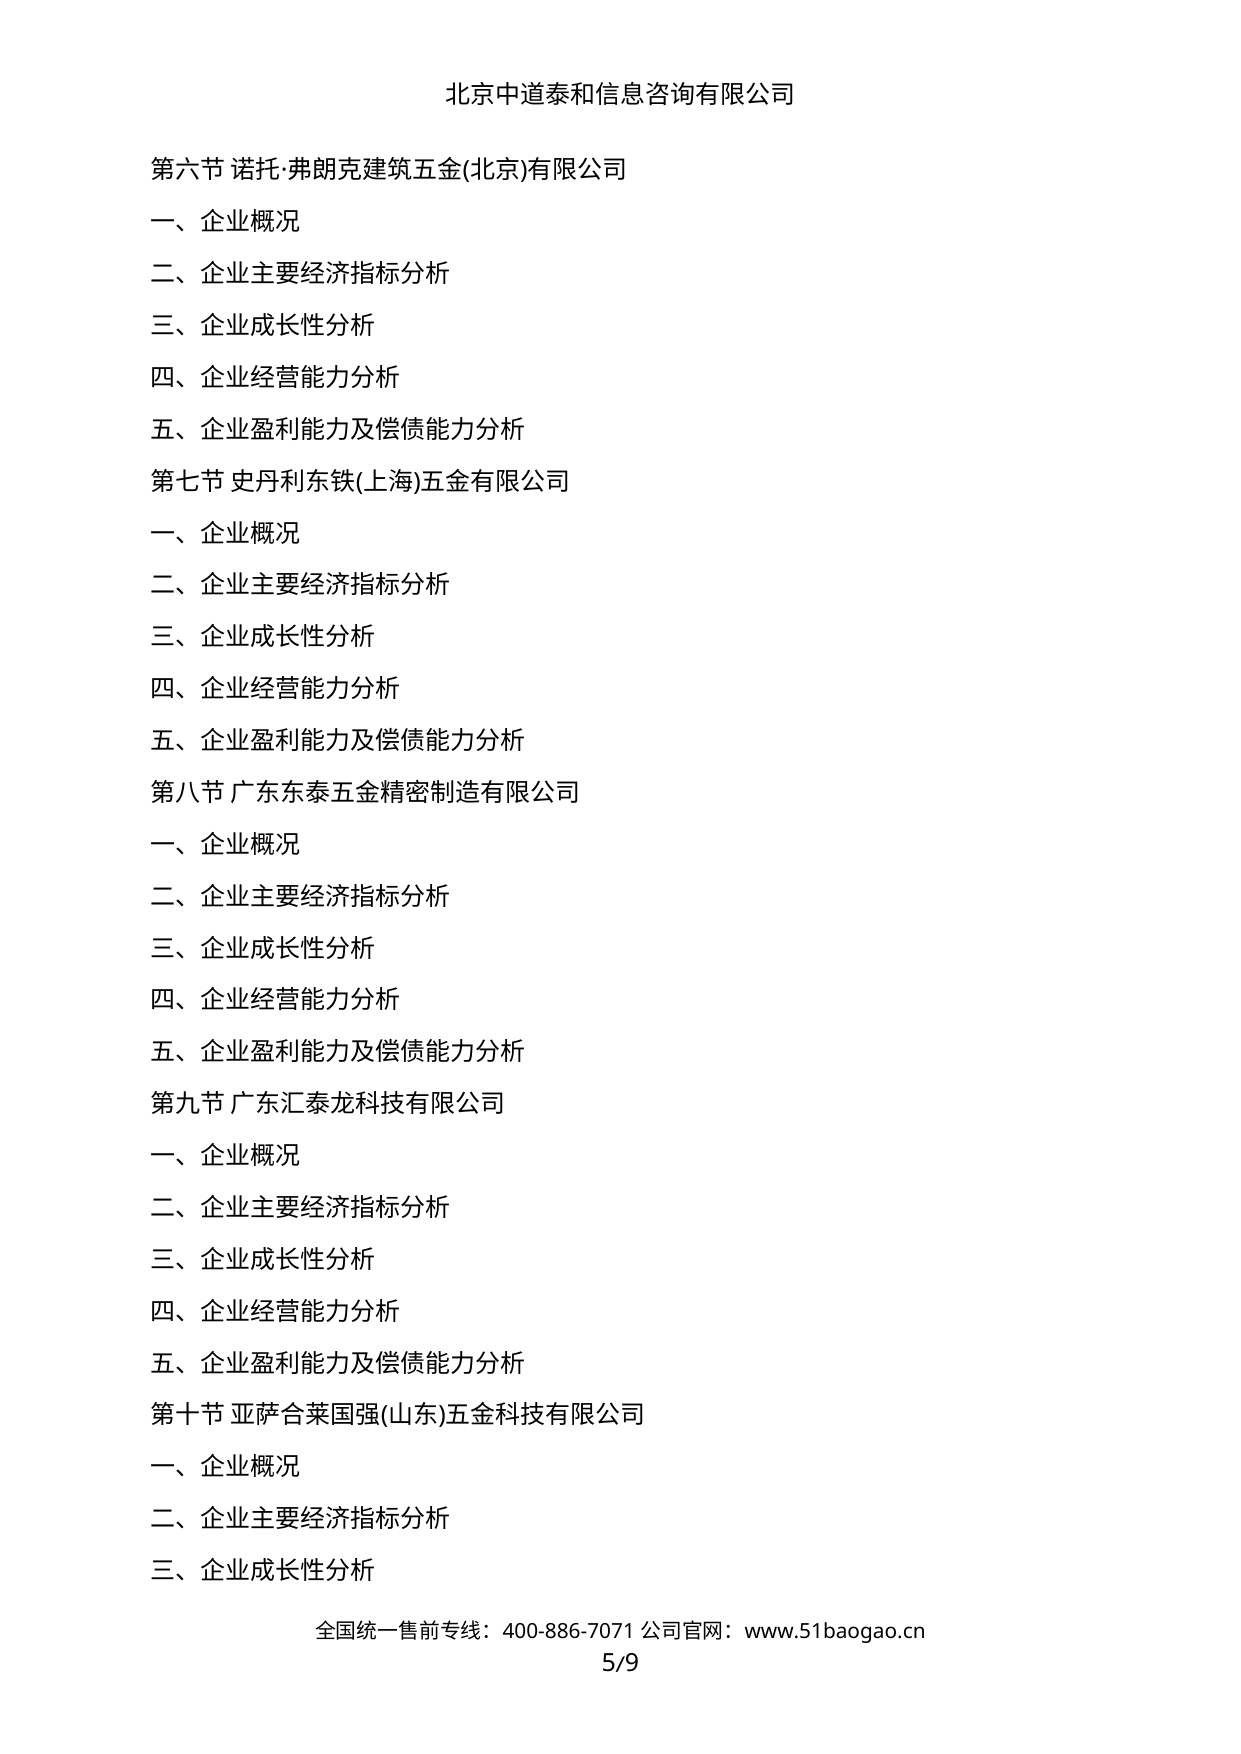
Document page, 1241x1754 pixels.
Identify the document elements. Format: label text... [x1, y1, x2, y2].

text 一、企业概况 [150, 824, 1090, 861]
text 二、企业主要经济指标分析 [150, 254, 1090, 290]
text 二、企业主要经济指标分析 [150, 565, 1090, 601]
text 四、企业经营能力分析 [150, 1291, 1090, 1327]
text 三、企业成长性分析 [150, 1239, 1090, 1276]
text 一、企业概况 [150, 1447, 1090, 1483]
text 三、企业成长性分析 [150, 306, 1090, 342]
text 二、企业主要经济指标分析 [150, 1187, 1090, 1224]
text 四、企业经营能力分析 [150, 980, 1090, 1016]
text 四、企业经营能力分析 [150, 357, 1090, 394]
text 五、企业盈利能力及偿债能力分析 [150, 1032, 1090, 1068]
text 第七节 史丹利东铁(上海)五金有限公司 [150, 461, 1090, 497]
text 第十节 亚萨合莱国强(山东)五金科技有限公司 [150, 1395, 1090, 1431]
text 五、企业盈利能力及偿债能力分析 [150, 409, 1090, 446]
text 一、企业概况 [150, 513, 1090, 549]
text 第九节 广东汇泰龙科技有限公司 [150, 1084, 1090, 1120]
text 第六节 诺托·弗朗克建筑五金(北京)有限公司 [150, 150, 1090, 186]
text 一、企业概况 [150, 202, 1090, 238]
text 三、企业成长性分析 [150, 1551, 1090, 1587]
text 第八节 广东东泰五金精密制造有限公司 [150, 772, 1090, 809]
text 四、企业经营能力分析 [150, 669, 1090, 705]
text 五、企业盈利能力及偿债能力分析 [150, 1343, 1090, 1379]
text 一、企业概况 [150, 1136, 1090, 1172]
text 二、企业主要经济指标分析 [150, 1499, 1090, 1535]
text 五、企业盈利能力及偿债能力分析 [150, 721, 1090, 757]
text 三、企业成长性分析 [150, 617, 1090, 653]
text 二、企业主要经济指标分析 [150, 876, 1090, 912]
text 三、企业成长性分析 [150, 928, 1090, 964]
